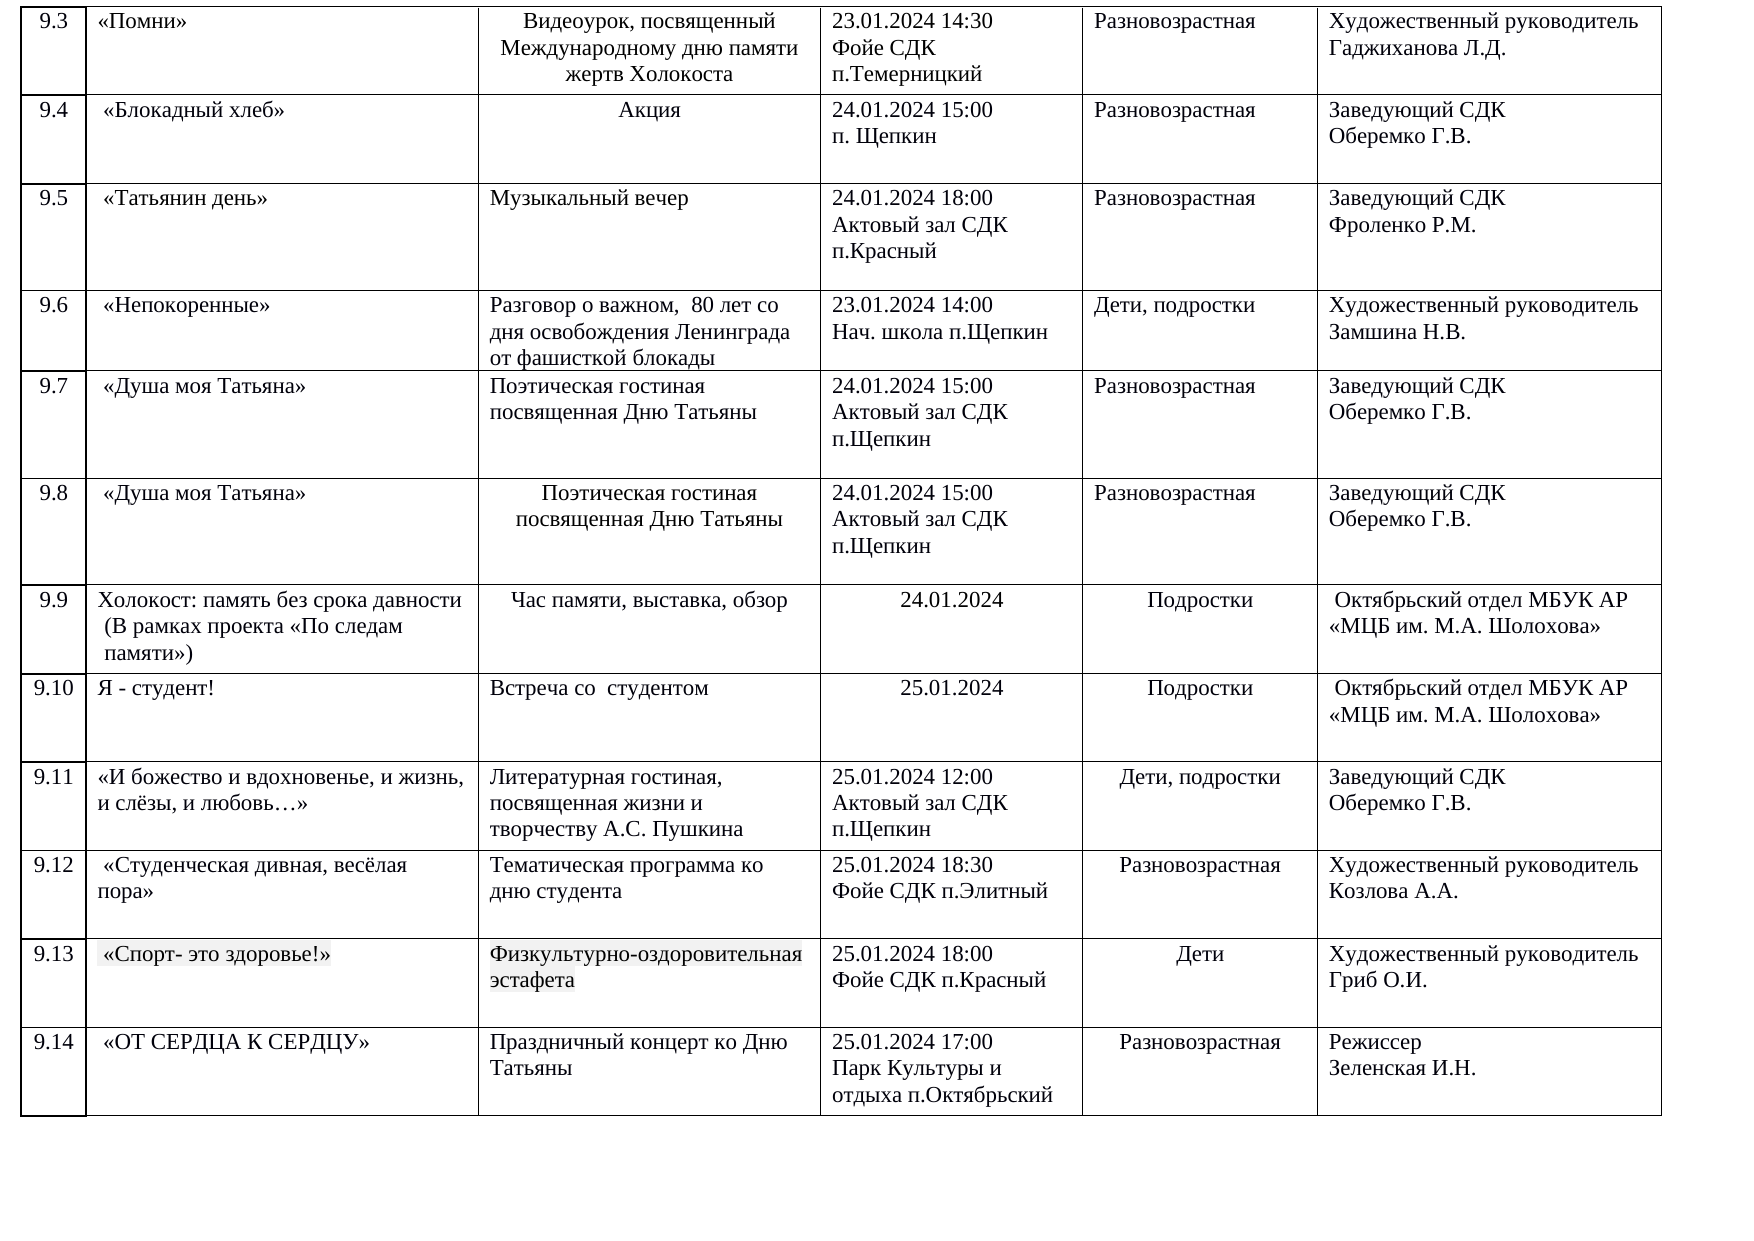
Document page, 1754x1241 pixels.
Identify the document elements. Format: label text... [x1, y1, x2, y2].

table_cell Подростки [1083, 585, 1317, 673]
table_cell 9.11 [22, 763, 85, 850]
table_cell Литературная гостиная, посвященная жизни и творчеству А.С. Пушкина [479, 762, 820, 850]
table_cell Заведующий СДК Оберемко Г.В. [1318, 95, 1661, 183]
table_cell 9.7 [22, 372, 85, 477]
table_cell Заведующий СДК Оберемко Г.В. [1318, 762, 1661, 850]
table_cell Режиссер Зеленская И.Н. [1318, 1028, 1661, 1115]
table_cell Художественный руководитель Гриб О.И. [1318, 939, 1661, 1027]
table_cell «Блокадный хлеб» [87, 95, 478, 183]
table_cell 25.01.2024 18:00 Фойе СДК п.Красный [821, 939, 1082, 1027]
table_cell «Татьянин день» [87, 184, 478, 290]
table_cell «Душа моя Татьяна» [87, 479, 478, 584]
table_cell Дети [1083, 939, 1317, 1027]
table_cell 9.4 [22, 96, 85, 183]
table_cell 9.5 [22, 185, 85, 290]
table_cell Встреча со студентом [479, 674, 820, 761]
table_cell «Студенческая дивная, весёлая пора» [87, 851, 478, 938]
table_cell 24.01.2024 15:00 п. Щепкин [821, 95, 1082, 183]
table_cell 23.01.2024 14:30 Фойе СДК п.Темерницкий [821, 7, 1082, 94]
table_cell 9.12 [22, 851, 85, 938]
table_cell Разновозрастная [1083, 479, 1317, 584]
table_cell Физкультурно-оздоровительная эстафета [479, 939, 820, 1027]
table_cell Видеоурок, посвященный Международному дню памяти жертв Холокоста [479, 7, 820, 94]
table_cell 24.01.2024 [821, 585, 1082, 673]
table_cell Заведующий СДК Фроленко Р.М. [1318, 184, 1661, 290]
table_cell 9.9 [22, 586, 85, 673]
table_cell Поэтическая гостиная посвященная Дню Татьяны [479, 479, 820, 584]
table_cell Поэтическая гостиная посвященная Дню Татьяны [479, 371, 820, 477]
table_cell Акция [479, 95, 820, 183]
table_cell Подростки [1083, 674, 1317, 761]
table_cell Музыкальный вечер [479, 184, 820, 290]
table_cell 9.10 [22, 675, 85, 761]
table_cell Дети, подростки [1083, 762, 1317, 850]
table_cell Разновозрастная [1083, 184, 1317, 290]
table_cell Заведующий СДК Оберемко Г.В. [1318, 479, 1661, 584]
table_cell 25.01.2024 12:00 Актовый зал СДК п.Щепкин [821, 762, 1082, 850]
table_cell Октябрьский отдел МБУК АР «МЦБ им. М.А. Шолохова» [1318, 674, 1661, 761]
table_cell Я - студент! [87, 674, 478, 761]
table_cell Художественный руководитель Козлова А.А. [1318, 851, 1661, 938]
table_cell 24.01.2024 15:00 Актовый зал СДК п.Щепкин [821, 479, 1082, 584]
table_cell Разновозрастная [1083, 371, 1317, 477]
table_cell 25.01.2024 [821, 674, 1082, 761]
table_cell «И божество и вдохновенье, и жизнь, и слёзы, и любовь…» [87, 762, 478, 850]
table_cell Тематическая программа ко дню студента [479, 851, 820, 938]
table_cell «Спорт- это здоровье!» [87, 939, 478, 1027]
table_cell Дети, подростки [1083, 291, 1317, 370]
table_cell Холокост: память без срока давности (В рамках проекта «По следам памяти») [87, 585, 478, 673]
table_cell 9.8 [22, 479, 85, 584]
table_cell Праздничный концерт ко Дню Татьяны [479, 1028, 820, 1115]
table_cell 9.13 [22, 940, 85, 1027]
table_cell 23.01.2024 14:00 Нач. школа п.Щепкин [821, 291, 1082, 370]
table_cell «Помни» [87, 7, 478, 94]
table_cell 25.01.2024 18:30 Фойе СДК п.Элитный [821, 851, 1082, 938]
table_cell Разновозрастная [1083, 1028, 1317, 1115]
table_cell Октябрьский отдел МБУК АР «МЦБ им. М.А. Шолохова» [1318, 585, 1661, 673]
table_cell «ОТ СЕРДЦА К СЕРДЦУ» [87, 1028, 478, 1115]
table_cell Заведующий СДК Оберемко Г.В. [1318, 371, 1661, 477]
table_cell Художественный руководитель Замшина Н.В. [1318, 291, 1661, 370]
table_cell Час памяти, выставка, обзор [479, 585, 820, 673]
table_cell 25.01.2024 17:00 Парк Культуры и отдыха п.Октябрьский [821, 1028, 1082, 1115]
table_cell 9.14 [22, 1028, 85, 1115]
table_cell Разновозрастная [1083, 851, 1317, 938]
table_cell Разговор о важном, 80 лет со дня освобождения Ленинграда от фашисткой блокады [479, 291, 820, 370]
table_cell Разновозрастная [1083, 95, 1317, 183]
table_cell 24.01.2024 18:00 Актовый зал СДК п.Красный [821, 184, 1082, 290]
table_cell «Душа моя Татьяна» [87, 371, 478, 477]
table_cell 9.3 [22, 8, 85, 94]
table_cell 24.01.2024 15:00 Актовый зал СДК п.Щепкин [821, 371, 1082, 477]
table_cell «Непокоренные» [87, 291, 478, 370]
table_cell Разновозрастная [1083, 7, 1317, 94]
table_cell Художественный руководитель Гаджиханова Л.Д. [1318, 7, 1661, 94]
table_cell 9.6 [22, 291, 85, 370]
